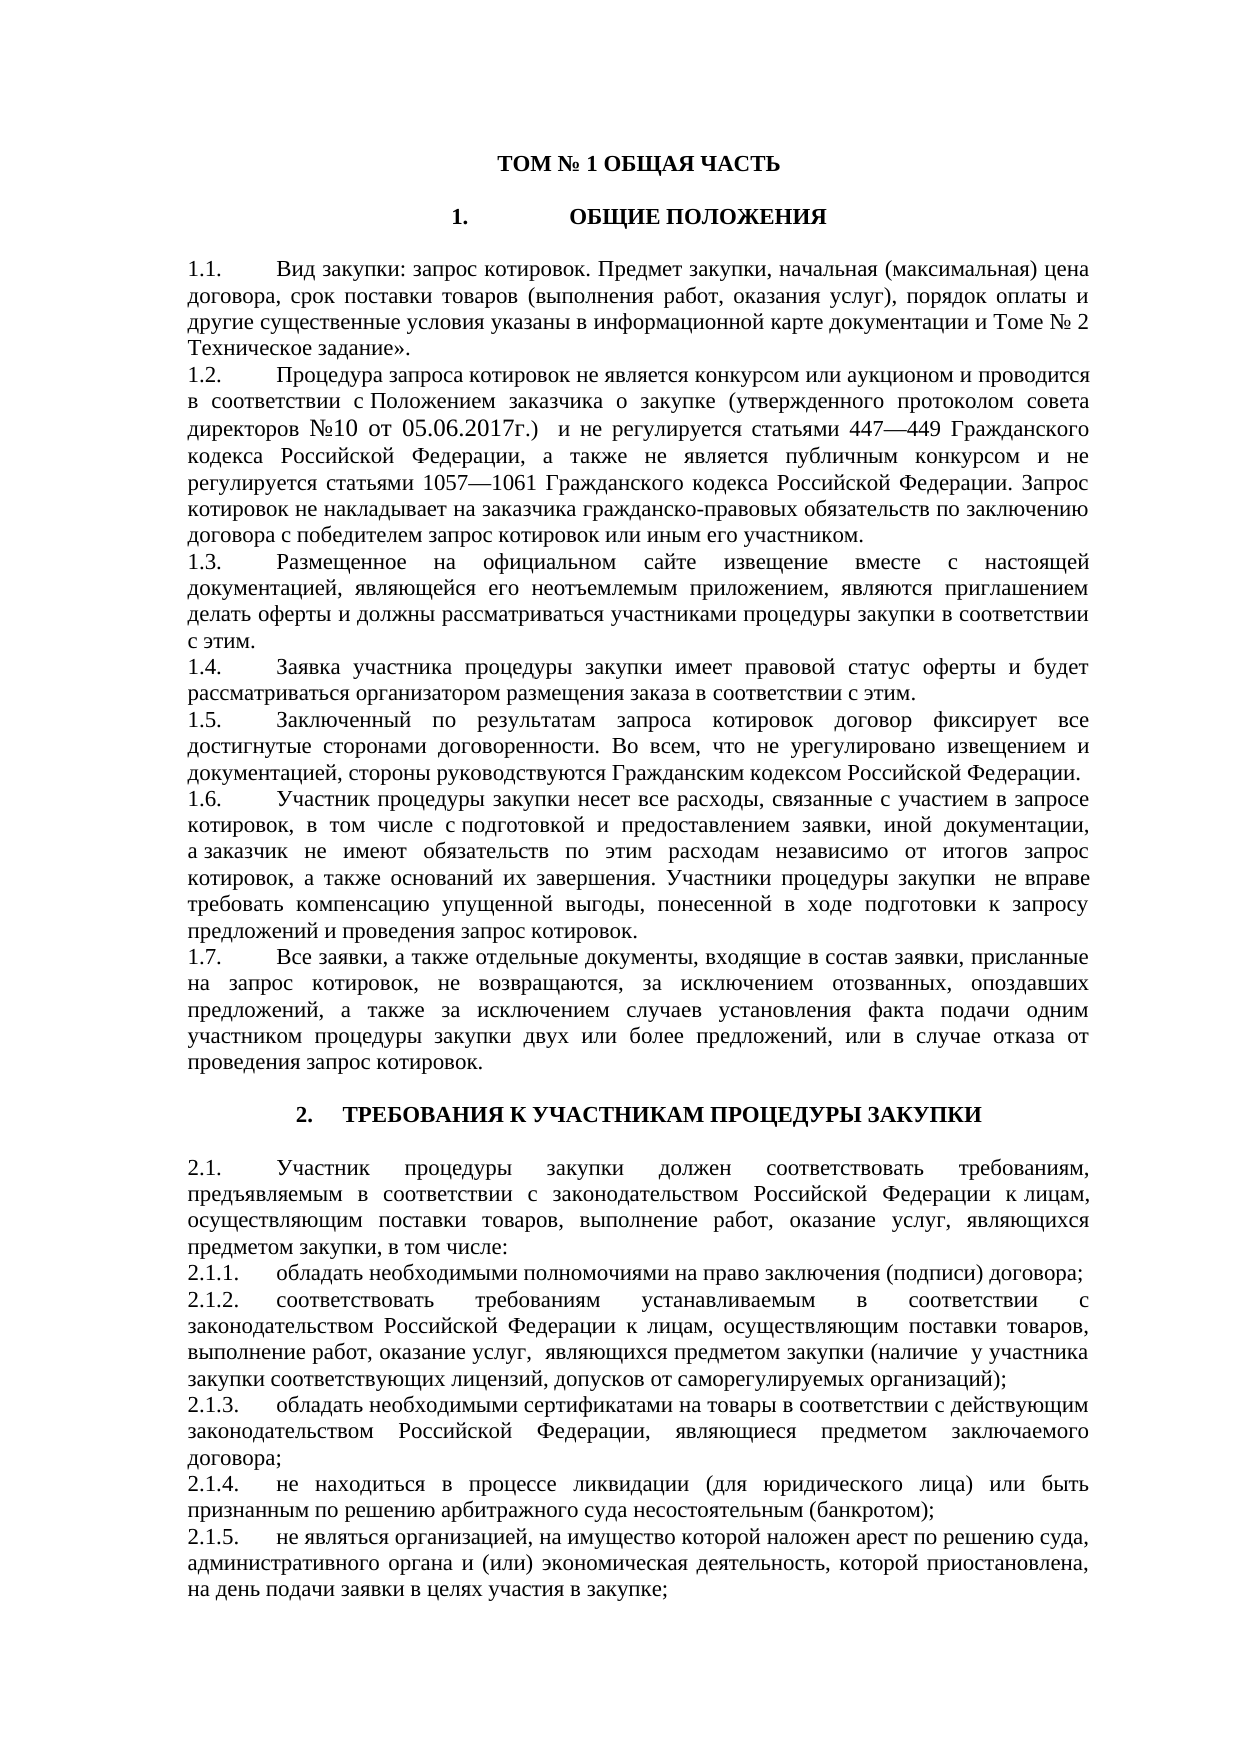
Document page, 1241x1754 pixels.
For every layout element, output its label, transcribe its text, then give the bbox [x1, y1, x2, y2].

list Размещенное на официальном сайте извещение вместе с настоящей документацией, являющейся его неотъемлемым приложением, являются приглашением делать оферты и должны рассматриваться участниками процедуры закупки в соответствии с этим. [187, 548, 1090, 653]
list не находиться в процессе ликвидации (для юридического лица) или быть признанным по решению арбитражного суда несостоятельным (банкротом); [187, 1470, 1090, 1523]
list соответствовать требованиям устанавливаемым в соответствии с законодательством Российской Федерации к лицам, осуществляющим поставки товаров, выполнение работ, оказание услуг, являющихся предметом закупки (наличие у участника закупки соответствующих лицензий, допусков от саморегулируемых организаций); [187, 1286, 1090, 1391]
list Участник процедуры закупки должен соответствовать требованиям, предъявляемым в соответствии с законодательством Российской Федерации к лицам, осуществляющим поставки товаров, выполнение работ, оказание услуг, являющихся предметом закупки, в том числе: [187, 1154, 1090, 1259]
list Заключенный по результатам запроса котировок договор фиксирует все достигнутые сторонами договоренности. Во всем, что не урегулировано извещением и документацией, стороны руководствуются Гражданским кодексом Российской Федерации. [187, 706, 1090, 785]
list Заявка участника процедуры закупки имеет правовой статус оферты и будет рассматриваться организатором размещения заказа в соответствии с этим. [187, 653, 1090, 706]
list не являться организацией, на имущество которой наложен арест по решению суда, административного органа и (или) экономическая деятельность, которой приостановлена, на день подачи заявки в целях участия в закупке; [187, 1523, 1090, 1602]
text ТОМ № 1 ОБЩАЯ ЧАСТЬ [187, 150, 1090, 176]
list Участник процедуры закупки несет все расходы, связанные с участием в запросе котировок, в том числе с подготовкой и предоставлением заявки, иной документации, а заказчик не имеют обязательств по этим расходам независимо от итогов запрос котировок, а также оснований их завершения. Участники процедуры закупки не вправе требовать компенсацию упущенной выгоды, понесенной в ходе подготовки к запросу предложений и проведения запрос котировок. [187, 785, 1090, 943]
list Все заявки, а также отдельные документы, входящие в состав заявки, присланные на запрос котировок, не возвращаются, за исключением отозванных, опоздавших предложений, а также за исключением случаев установления факта подачи одним участником процедуры закупки двух или более предложений, или в случае отказа от проведения запрос котировок. [187, 943, 1090, 1075]
list обладать необходимыми полномочиями на право заключения (подписи) договора; [187, 1259, 1090, 1286]
list обладать необходимыми сертификатами на товары в соответствии с действующим законодательством Российской Федерации, являющиеся предметом заключаемого договора; [187, 1391, 1090, 1470]
list Процедура запроса котировок не является конкурсом или аукционом и проводится в соответствии с Положением заказчика о закупке (утвержденного протоколом совета директоров №10 от 05.06.2017г.) и не регулируется статьями 447—449 Гражданского кодекса Российской Федерации, а также не является публичным конкурсом и не регулируется статьями 1057—1061 Гражданского кодекса Российской Федерации. Запрос котировок не накладывает на заказчика гражданско-правовых обязательств по заключению договора с победителем запрос котировок или иным его участником. [187, 361, 1090, 548]
list Вид закупки: запрос котировок. Предмет закупки, начальная (максимальная) цена договора, срок поставки товаров (выполнения работ, оказания услуг), порядок оплаты и другие существенные условия указаны в информационной карте документации и Томе № 2 Техническое задание». [187, 255, 1090, 361]
subtitle ОБЩИЕ ПОЛОЖЕНИЯ [187, 203, 1090, 229]
list ТРЕБОВАНИЯ К УЧАСТНИКАМ ПРОЦЕДУРЫ ЗАКУПКИ [187, 1101, 1090, 1127]
